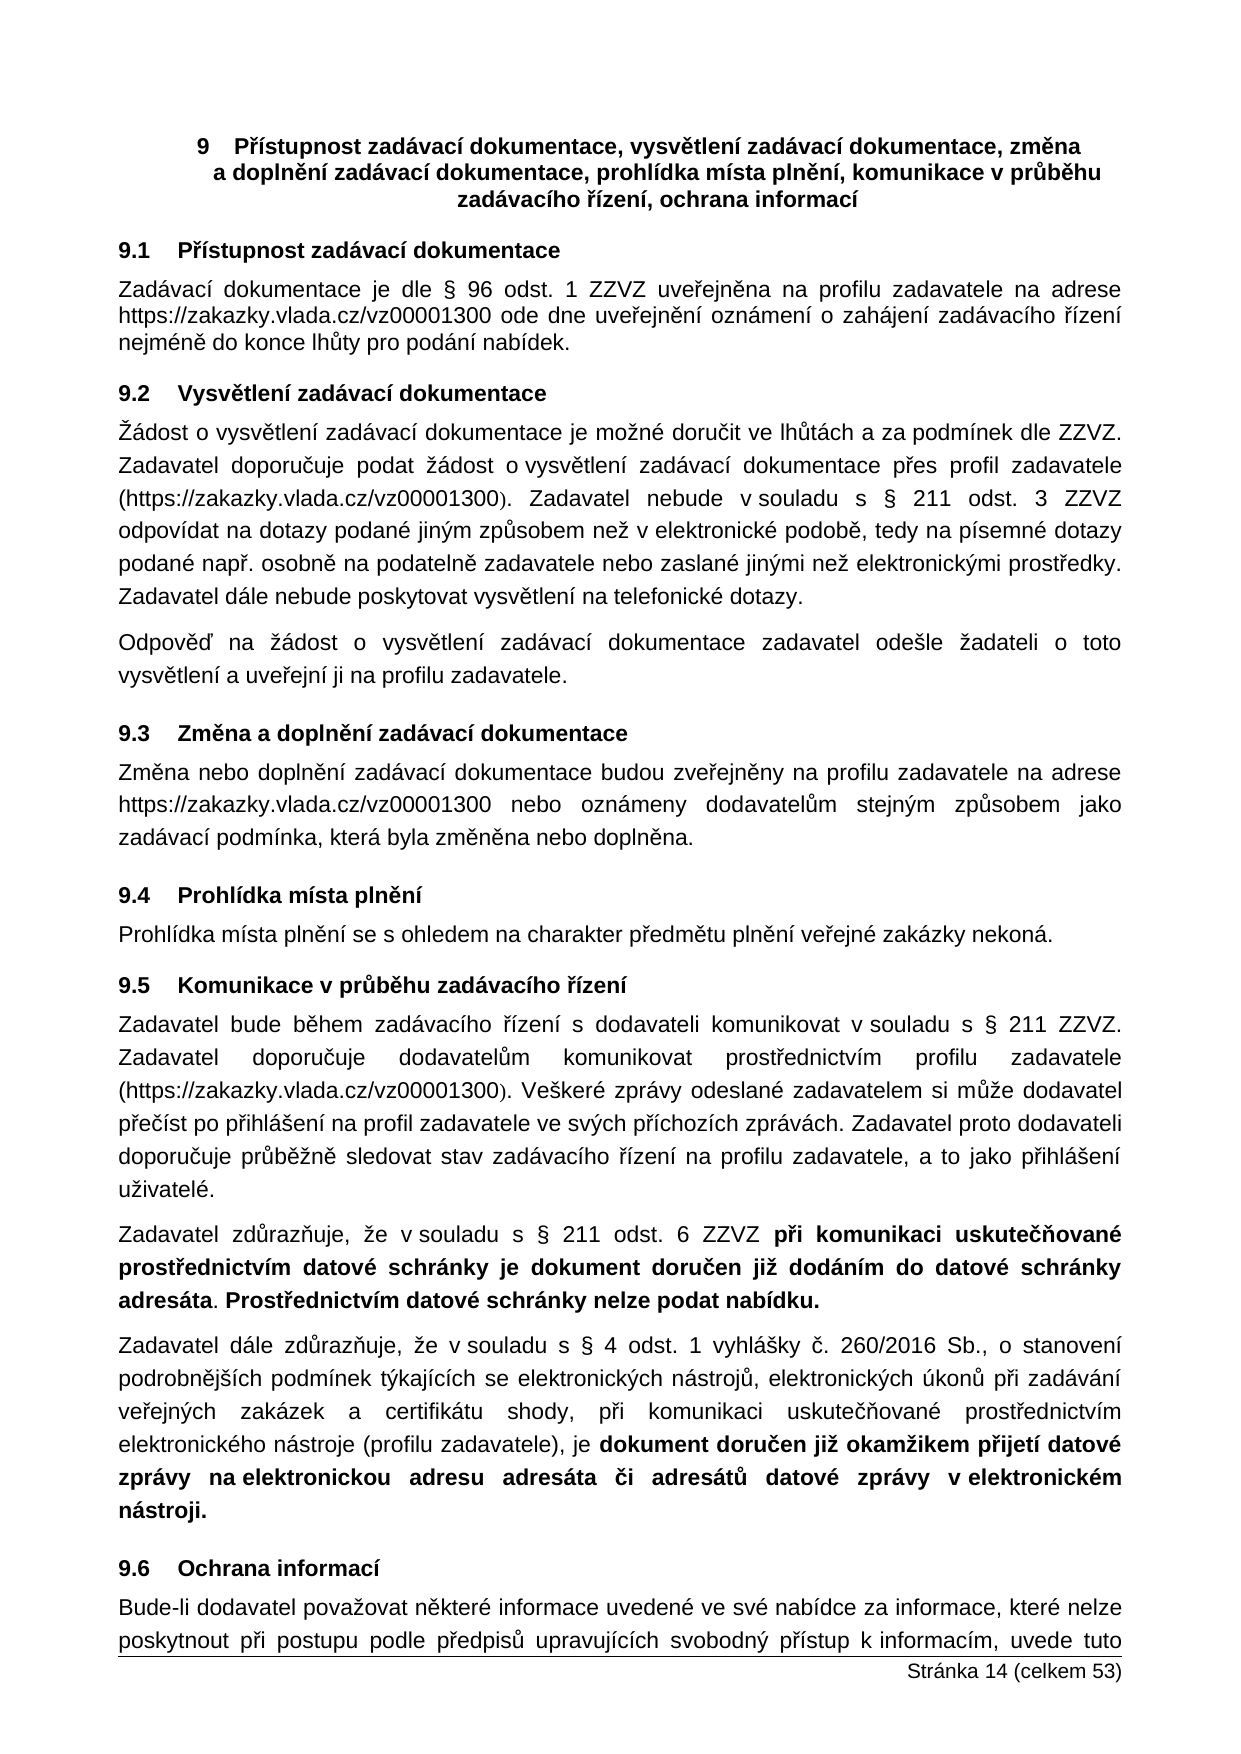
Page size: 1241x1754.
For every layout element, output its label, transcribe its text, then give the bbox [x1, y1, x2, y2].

text Změna nebo doplnění zadávací dokumentace budou zveřejněny na profilu zadavatele na adrese https://zakazky.vlada.cz/vz00001300 nebo oznámeny dodavatelům stejným způsobem jako zadávací podmínka, která byla změněna nebo doplněna. [118, 758, 1122, 851]
list Vysvětlení zadávací dokumentace [118, 380, 1122, 406]
text Zadávací dokumentace je dle § 96 odst. 1 ZZVZ uveřejněna na profilu zadavatele na adrese https://zakazky.vlada.cz/vz00001300 ode dne uveřejnění oznámení o zahájení zadávacího řízení nejméně do konce lhůty pro podání nabídek. [118, 276, 1122, 355]
text Žádost o vysvětlení zadávací dokumentace je možné doručit ve lhůtách a za podmínek dle ZZVZ. Zadavatel doporučuje podat žádost o vysvětlení zadávací dokumentace přes profil zadavatele (https://zakazky.vlada.cz/vz00001300). Zadavatel nebude v souladu s § 211 odst. 3 ZZVZ odpovídat na dotazy podané jiným způsobem než v elektronické podobě, tedy na písemné dotazy podané např. osobně na podatelně zadavatele nebo zaslané jinými než elektronickými prostředky. Zadavatel dále nebude poskytovat vysvětlení na telefonické dotazy. [118, 419, 1122, 610]
list Přístupnost zadávací dokumentace, vysvětlení zadávací dokumentace, změna a doplnění zadávací dokumentace, prohlídka místa plnění, komunikace v průběhu zadávacího řízení, ochrana informací [155, 133, 1122, 212]
list Prohlídka místa plnění [118, 882, 1122, 908]
text Prohlídka místa plnění se s ohledem na charakter předmětu plnění veřejné zakázky nekoná. [118, 921, 1122, 947]
list Ochrana informací [118, 1555, 1122, 1581]
list Změna a doplnění zadávací dokumentace [118, 719, 1122, 746]
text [118, 1594, 1122, 1653]
text Zadavatel zdůrazňuje, že v souladu s § 211 odst. 6 ZZVZ při komunikaci uskutečňované prostřednictvím datové schránky je dokument doručen již dodáním do datové schránky adresáta. Prostřednictvím datové schránky nelze podat nabídku. [118, 1221, 1122, 1313]
text Zadavatel dále zdůrazňuje, že v souladu s § 4 odst. 1 vyhlášky č. 260/2016 Sb., o stanovení podrobnějších podmínek týkajících se elektronických nástrojů, elektronických úkonů při zadávání veřejných zakázek a certifikátu shody, při komunikaci uskutečňované prostřednictvím elektronického nástroje (profilu zadavatele), je dokument doručen již okamžikem přijetí datové zprávy na elektronickou adresu adresáta či adresátů datové zprávy v elektronickém nástroji. [118, 1332, 1122, 1523]
list Přístupnost zadávací dokumentace [118, 237, 1122, 263]
text Odpověď na žádost o vysvětlení zadávací dokumentace zadavatel odešle žadateli o toto vysvětlení a uveřejní ji na profilu zadavatele. [118, 629, 1122, 688]
text Zadavatel bude během zadávacího řízení s dodavateli komunikovat v souladu s § 211 ZZVZ. Zadavatel doporučuje dodavatelům komunikovat prostřednictvím profilu zadavatele (https://zakazky.vlada.cz/vz00001300). Veškeré zprávy odeslané zadavatelem si může dodavatel přečíst po přihlášení na profil zadavatele ve svých příchozích zprávách. Zadavatel proto dodavateli doporučuje průběžně sledovat stav zadávacího řízení na profilu zadavatele, a to jako přihlášení uživatelé. [118, 1011, 1122, 1202]
list Komunikace v průběhu zadávacího řízení [118, 972, 1122, 999]
